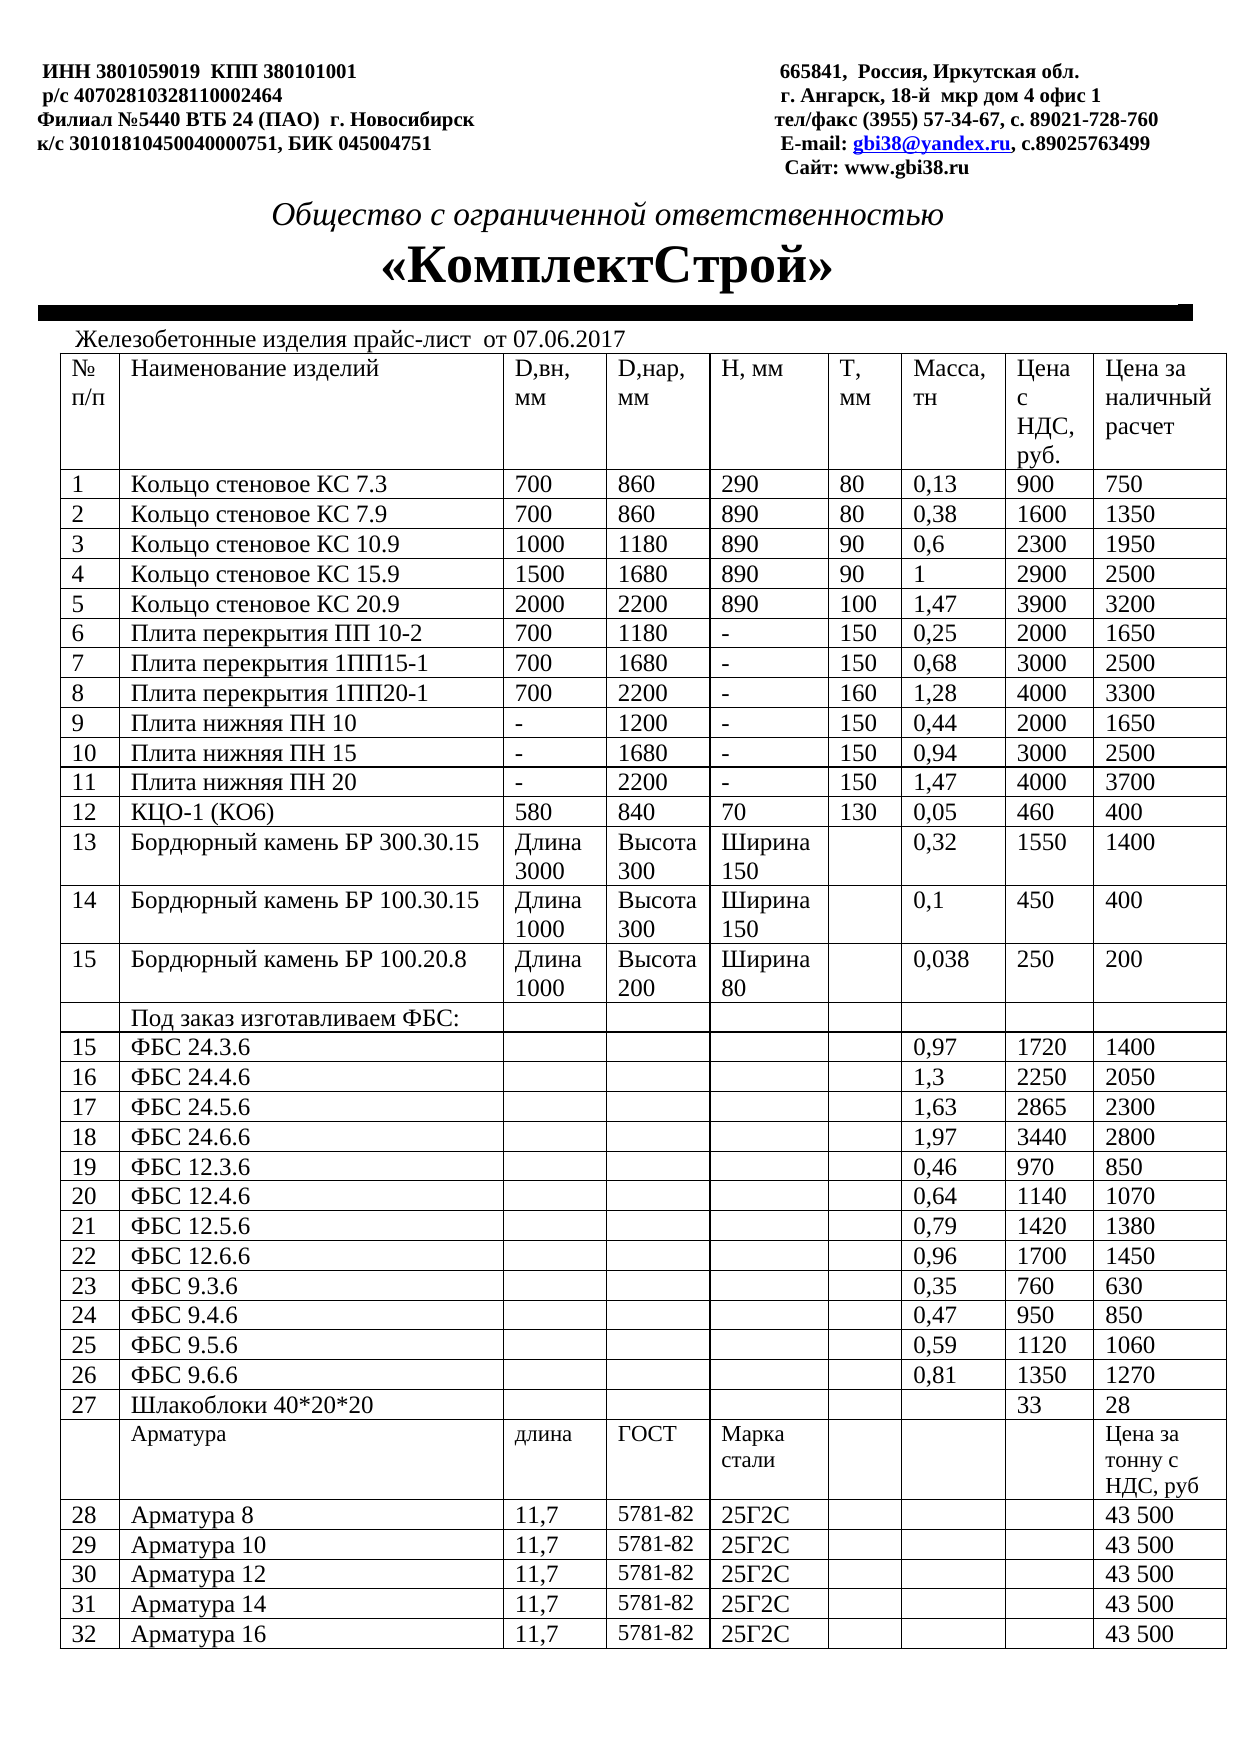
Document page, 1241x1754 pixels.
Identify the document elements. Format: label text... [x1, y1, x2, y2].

table_cell 0,96 [902, 1241, 1005, 1270]
table_cell 25Г2С [711, 1589, 828, 1618]
table_cell 0,59 [902, 1330, 1005, 1359]
table_cell [607, 1241, 709, 1270]
table_cell 1070 [1094, 1181, 1226, 1210]
table_cell 12 [61, 797, 119, 826]
table_cell Кольцо стеновое КС 7.3 [120, 470, 503, 498]
table_cell [504, 1122, 606, 1151]
table_cell 160 [829, 678, 901, 707]
table_cell 17 [61, 1092, 119, 1121]
table_cell ФБС 24.3.6 [120, 1033, 503, 1061]
table_cell 1200 [607, 708, 709, 737]
table_cell [711, 1271, 828, 1299]
table_cell [711, 1152, 828, 1180]
table_cell 2000 [504, 589, 606, 617]
table_cell 4 [61, 559, 119, 588]
table_header Цена с НДС, руб. [1006, 354, 1093, 468]
table_cell [902, 1589, 1005, 1618]
table_cell 1400 [1094, 1033, 1226, 1061]
table_cell 290 [711, 470, 828, 498]
table_cell [829, 1301, 901, 1329]
table_cell 0,46 [902, 1152, 1005, 1180]
table_cell Под заказ изготавливаем ФБС: [120, 1003, 503, 1031]
table_cell Длина 1000 [504, 944, 606, 1002]
table_cell [504, 1301, 606, 1329]
table_cell 11,7 [504, 1619, 606, 1648]
table_cell 15 [61, 1033, 119, 1061]
table_cell [607, 1181, 709, 1210]
table_cell ФБС 24.4.6 [120, 1062, 503, 1091]
table_cell [711, 1003, 828, 1031]
table_cell 150 [829, 648, 901, 677]
table_cell Кольцо стеновое КС 7.9 [120, 499, 503, 528]
table_cell 19 [61, 1152, 119, 1180]
table_cell 16 [61, 1062, 119, 1091]
table_cell 11,7 [504, 1560, 606, 1588]
table_cell 0,35 [902, 1271, 1005, 1299]
table_cell 4000 [1006, 678, 1093, 707]
table_cell 1500 [504, 559, 606, 588]
table_cell Плита перекрытия ПП 10-2 [120, 619, 503, 647]
table_cell Кольцо стеновое КС 20.9 [120, 589, 503, 617]
table_cell [711, 1122, 828, 1151]
table_cell 43 500 [1094, 1530, 1226, 1558]
table_cell [504, 1241, 606, 1270]
table_cell ФБС 24.5.6 [120, 1092, 503, 1121]
table_cell 750 [1094, 470, 1226, 498]
table_cell ГОСТ [607, 1420, 709, 1499]
table_cell [1006, 1500, 1093, 1529]
table_cell 2800 [1094, 1122, 1226, 1151]
table_cell 1450 [1094, 1241, 1226, 1270]
table_cell 2200 [607, 768, 709, 796]
table_cell [711, 1390, 828, 1419]
table_cell 11,7 [504, 1530, 606, 1558]
table_cell 890 [711, 589, 828, 617]
table_cell 7 [61, 648, 119, 677]
table_cell 200 [1094, 944, 1226, 1002]
table_cell 80 [829, 499, 901, 528]
table_cell ФБС 9.4.6 [120, 1301, 503, 1329]
table_cell 890 [711, 499, 828, 528]
table_cell [829, 1390, 901, 1419]
table_cell 1720 [1006, 1033, 1093, 1061]
table_cell 460 [1006, 797, 1093, 826]
table_cell [1006, 1420, 1093, 1499]
table_cell [829, 1420, 901, 1499]
table_cell 1350 [1006, 1360, 1093, 1389]
table_cell 1420 [1006, 1211, 1093, 1240]
table_cell 860 [607, 470, 709, 498]
text ИНН 3801059019 КПП 380101001 665841, Россия, Иркутская обл. [16, 59, 1211, 83]
table_cell 2300 [1006, 529, 1093, 558]
table_cell [607, 1390, 709, 1419]
table_cell 25Г2С [711, 1619, 828, 1648]
table_cell [61, 1003, 119, 1031]
table_cell 1060 [1094, 1330, 1226, 1359]
table_cell [829, 1560, 901, 1588]
table_cell 43 500 [1094, 1500, 1226, 1529]
table_cell 250 [1006, 944, 1093, 1002]
table_cell Кольцо стеновое КС 15.9 [120, 559, 503, 588]
table_cell 2500 [1094, 738, 1226, 766]
table_cell 43 500 [1094, 1560, 1226, 1588]
table_cell [607, 1003, 709, 1031]
table_cell 1,63 [902, 1092, 1005, 1121]
table_cell [711, 1330, 828, 1359]
table_cell 14 [61, 886, 119, 943]
table_cell ФБС 9.3.6 [120, 1271, 503, 1299]
table_cell [711, 1211, 828, 1240]
table_cell [829, 1360, 901, 1389]
table_cell 2 [61, 499, 119, 528]
table_cell 5781-82 [607, 1560, 709, 1588]
table_cell [829, 827, 901, 884]
table_cell 0,25 [902, 619, 1005, 647]
table_cell [711, 1092, 828, 1121]
table_cell 3900 [1006, 589, 1093, 617]
table_cell [829, 886, 901, 943]
table_cell [902, 1500, 1005, 1529]
table_cell 20 [61, 1181, 119, 1210]
table_cell ФБС 9.5.6 [120, 1330, 503, 1359]
table_cell [829, 1619, 901, 1648]
table_cell 26 [61, 1360, 119, 1389]
table_cell [711, 1241, 828, 1270]
text Железобетонные изделия прайс-лист от 07.06.2017 [75, 324, 1181, 352]
table_cell [607, 1033, 709, 1061]
table_cell 1550 [1006, 827, 1093, 884]
table_cell 890 [711, 529, 828, 558]
table_header № п/п [61, 354, 119, 468]
table_cell 150 [829, 738, 901, 766]
table_cell Ширина 150 [711, 886, 828, 943]
table_cell 890 [711, 559, 828, 588]
table_cell 90 [829, 559, 901, 588]
table_cell 840 [607, 797, 709, 826]
table_cell 1400 [1094, 827, 1226, 884]
table_cell 9 [61, 708, 119, 737]
table_cell 1180 [607, 529, 709, 558]
table_cell [504, 1033, 606, 1061]
table_cell Арматура 8 [120, 1500, 503, 1529]
table_cell [829, 1330, 901, 1359]
table_cell 1140 [1006, 1181, 1093, 1210]
table_cell ФБС 12.3.6 [120, 1152, 503, 1180]
table_cell 43 500 [1094, 1589, 1226, 1618]
table_cell Плита нижняя ПН 10 [120, 708, 503, 737]
table_cell 2300 [1094, 1092, 1226, 1121]
table_cell [829, 1152, 901, 1180]
table_cell 450 [1006, 886, 1093, 943]
table_cell 700 [504, 678, 606, 707]
table_cell Плита нижняя ПН 15 [120, 738, 503, 766]
table_cell [504, 1152, 606, 1180]
table_cell ФБС 12.4.6 [120, 1181, 503, 1210]
table_cell 90 [829, 529, 901, 558]
table_cell 2900 [1006, 559, 1093, 588]
table_cell [607, 1301, 709, 1329]
table_cell 5781-82 [607, 1500, 709, 1529]
table_cell 4000 [1006, 768, 1093, 796]
table_cell - [711, 738, 828, 766]
table_cell 1 [61, 470, 119, 498]
table_cell 18 [61, 1122, 119, 1151]
table_cell [902, 1530, 1005, 1558]
table_cell 0,47 [902, 1301, 1005, 1329]
table_cell 1180 [607, 619, 709, 647]
table_cell 11,7 [504, 1500, 606, 1529]
table_cell 1950 [1094, 529, 1226, 558]
table_cell Арматура 10 [120, 1530, 503, 1558]
table_cell 1,3 [902, 1062, 1005, 1091]
table_cell 2200 [607, 589, 709, 617]
table_cell 1 [902, 559, 1005, 588]
table_cell [607, 1360, 709, 1389]
table_cell Плита перекрытия 1ПП20-1 [120, 678, 503, 707]
table_cell 2000 [1006, 619, 1093, 647]
table_cell Арматура 14 [120, 1589, 503, 1618]
table_cell 1680 [607, 648, 709, 677]
table_cell 0,38 [902, 499, 1005, 528]
table_cell - [711, 768, 828, 796]
table_cell 700 [504, 499, 606, 528]
table_cell [829, 1241, 901, 1270]
table_header T, мм [829, 354, 901, 468]
table_cell 580 [504, 797, 606, 826]
table_cell 1120 [1006, 1330, 1093, 1359]
table_cell 1,97 [902, 1122, 1005, 1151]
text Филиал №5440 ВТБ 24 (ПАО) г. Новосибирск тел/факс (3955) 57-34-67, с. 89021-728-760 [16, 107, 1211, 131]
table_cell 0,038 [902, 944, 1005, 1002]
table_cell 3200 [1094, 589, 1226, 617]
table_cell [711, 1181, 828, 1210]
table_cell 24 [61, 1301, 119, 1329]
table_cell Бордюрный камень БР 300.30.15 [120, 827, 503, 884]
table_cell [1094, 1003, 1226, 1031]
table_cell 32 [61, 1619, 119, 1648]
table_cell 2200 [607, 678, 709, 707]
table_cell 1,28 [902, 678, 1005, 707]
table_cell [504, 1181, 606, 1210]
text Сайт: www.gbi38.ru [16, 155, 1211, 179]
table_cell 3 [61, 529, 119, 558]
table_cell 150 [829, 619, 901, 647]
table_cell 3440 [1006, 1122, 1093, 1151]
table_cell 1270 [1094, 1360, 1226, 1389]
table_cell 3000 [1006, 738, 1093, 766]
table_cell 1600 [1006, 499, 1093, 528]
table_cell 150 [829, 708, 901, 737]
table_cell 130 [829, 797, 901, 826]
table_cell ФБС 12.5.6 [120, 1211, 503, 1240]
table_cell [829, 1062, 901, 1091]
table_cell 10 [61, 738, 119, 766]
table_cell - [504, 708, 606, 737]
table_cell 25Г2С [711, 1560, 828, 1588]
table_cell 11 [61, 768, 119, 796]
table_cell 27 [61, 1390, 119, 1419]
table_cell 2050 [1094, 1062, 1226, 1091]
table_cell 850 [1094, 1152, 1226, 1180]
table_cell 13 [61, 827, 119, 884]
table_cell 0,64 [902, 1181, 1005, 1210]
table_cell - [711, 708, 828, 737]
table_cell 1350 [1094, 499, 1226, 528]
table_cell 0,79 [902, 1211, 1005, 1240]
table_cell [607, 1152, 709, 1180]
table_cell Шлакоблоки 40*20*20 [120, 1390, 503, 1419]
table_cell 0,05 [902, 797, 1005, 826]
table_cell 1,47 [902, 768, 1005, 796]
table_cell [504, 1330, 606, 1359]
table_cell [902, 1619, 1005, 1648]
table_cell [829, 1589, 901, 1618]
table_header D,вн, мм [504, 354, 606, 468]
table_cell ФБС 12.6.6 [120, 1241, 503, 1270]
table_cell 2250 [1006, 1062, 1093, 1091]
table_cell 5781-82 [607, 1530, 709, 1558]
table_cell Бордюрный камень БР 100.20.8 [120, 944, 503, 1002]
table_cell [504, 1062, 606, 1091]
table_cell Кольцо стеновое КС 10.9 [120, 529, 503, 558]
table_cell Арматура 12 [120, 1560, 503, 1588]
table_cell 1,47 [902, 589, 1005, 617]
table_cell [829, 1092, 901, 1121]
table_cell - [504, 768, 606, 796]
table_cell Длина 3000 [504, 827, 606, 884]
table_cell 25Г2С [711, 1500, 828, 1529]
table_cell [829, 1500, 901, 1529]
table_cell 0,32 [902, 827, 1005, 884]
table_cell 0,13 [902, 470, 1005, 498]
table_cell 700 [504, 619, 606, 647]
text р/с 40702810328110002464 г. Ангарск, 18-й мкр дом 4 офис 1 [16, 83, 1211, 107]
table_cell [711, 1301, 828, 1329]
table_cell - [711, 619, 828, 647]
table_cell 860 [607, 499, 709, 528]
table_cell ФБС 24.6.6 [120, 1122, 503, 1151]
table_cell - [711, 678, 828, 707]
table_cell 1680 [607, 559, 709, 588]
table_cell Высота 300 [607, 886, 709, 943]
table_cell [607, 1271, 709, 1299]
table_cell 100 [829, 589, 901, 617]
table_header Наименование изделий [120, 354, 503, 468]
table_cell 23 [61, 1271, 119, 1299]
table_cell 31 [61, 1589, 119, 1618]
table_cell 2500 [1094, 559, 1226, 588]
table_header Цена за наличный расчет [1094, 354, 1226, 468]
table_cell 0,68 [902, 648, 1005, 677]
table_cell 950 [1006, 1301, 1093, 1329]
table_cell ФБС 9.6.6 [120, 1360, 503, 1389]
table_cell - [504, 738, 606, 766]
table_cell 6 [61, 619, 119, 647]
table_cell [829, 1003, 901, 1031]
table_header H, мм [711, 354, 828, 468]
table_cell 25 [61, 1330, 119, 1359]
table_cell [1006, 1003, 1093, 1031]
table_cell 1680 [607, 738, 709, 766]
table_cell 0,44 [902, 708, 1005, 737]
table_cell 900 [1006, 470, 1093, 498]
table_cell [504, 1390, 606, 1419]
table_cell 5781-82 [607, 1619, 709, 1648]
table_cell 0,94 [902, 738, 1005, 766]
table_cell Арматура 16 [120, 1619, 503, 1648]
table_cell [607, 1092, 709, 1121]
table_cell [504, 1092, 606, 1121]
table_cell 80 [829, 470, 901, 498]
table_cell 1650 [1094, 708, 1226, 737]
table_cell 21 [61, 1211, 119, 1240]
table_cell [711, 1062, 828, 1091]
table_cell [607, 1062, 709, 1091]
table_cell 0,6 [902, 529, 1005, 558]
table_cell Бордюрный камень БР 100.30.15 [120, 886, 503, 943]
table_cell [711, 1033, 828, 1061]
table_cell 1700 [1006, 1241, 1093, 1270]
table_cell 33 [1006, 1390, 1093, 1419]
table_cell 1000 [504, 529, 606, 558]
table_cell 700 [504, 648, 606, 677]
table_cell [61, 1420, 119, 1499]
table_cell 5781-82 [607, 1589, 709, 1618]
table_cell 11,7 [504, 1589, 606, 1618]
table_cell 5 [61, 589, 119, 617]
table_cell Плита нижняя ПН 20 [120, 768, 503, 796]
table_cell 8 [61, 678, 119, 707]
table_cell [1006, 1560, 1093, 1588]
table_cell 1380 [1094, 1211, 1226, 1240]
table_cell длина [504, 1420, 606, 1499]
table_cell 15 [61, 944, 119, 1002]
table_cell Цена за тонну с НДС, руб [1094, 1420, 1226, 1499]
table_cell [902, 1560, 1005, 1588]
table_cell 70 [711, 797, 828, 826]
table_cell [504, 1271, 606, 1299]
table_cell Высота 200 [607, 944, 709, 1002]
table_cell Арматура [120, 1420, 503, 1499]
table_cell Высота 300 [607, 827, 709, 884]
table_cell 760 [1006, 1271, 1093, 1299]
table_cell [711, 1360, 828, 1389]
table_cell [902, 1003, 1005, 1031]
table_header Масса, тн [902, 354, 1005, 468]
table_cell [829, 1271, 901, 1299]
table_cell 22 [61, 1241, 119, 1270]
table_cell [504, 1211, 606, 1240]
table_cell 28 [61, 1500, 119, 1529]
table_cell 2000 [1006, 708, 1093, 737]
table_cell [829, 1211, 901, 1240]
table_cell 28 [1094, 1390, 1226, 1419]
table_cell [1006, 1589, 1093, 1618]
table_cell [504, 1360, 606, 1389]
table_cell 150 [829, 768, 901, 796]
table_cell 630 [1094, 1271, 1226, 1299]
table_cell 25Г2С [711, 1530, 828, 1558]
table_cell 29 [61, 1530, 119, 1558]
table_cell [1006, 1530, 1093, 1558]
table_cell 0,97 [902, 1033, 1005, 1061]
table_cell 3300 [1094, 678, 1226, 707]
table_cell Плита перекрытия 1ПП15-1 [120, 648, 503, 677]
table_cell 3700 [1094, 768, 1226, 796]
table_cell Марка стали [711, 1420, 828, 1499]
table_cell 400 [1094, 797, 1226, 826]
table_cell 700 [504, 470, 606, 498]
table_cell 43 500 [1094, 1619, 1226, 1648]
table_cell - [711, 648, 828, 677]
table_cell 30 [61, 1560, 119, 1588]
table_cell [829, 1530, 901, 1558]
table_cell Ширина 150 [711, 827, 828, 884]
table_cell 850 [1094, 1301, 1226, 1329]
table_cell [829, 1122, 901, 1151]
table_cell [902, 1420, 1005, 1499]
table_cell Ширина 80 [711, 944, 828, 1002]
text к/с 30101810450040000751, БИК 045004751 E-mail: gbi38@yandex.ru, с.89025763499 [16, 131, 1211, 155]
table_cell 3000 [1006, 648, 1093, 677]
table_cell 2865 [1006, 1092, 1093, 1121]
table_header D,нар, мм [607, 354, 709, 468]
table_cell [829, 1181, 901, 1210]
table_cell [607, 1330, 709, 1359]
table_cell [504, 1003, 606, 1031]
table_cell [829, 944, 901, 1002]
table_cell [607, 1211, 709, 1240]
table_cell 400 [1094, 886, 1226, 943]
table_cell [607, 1122, 709, 1151]
table_cell [1006, 1619, 1093, 1648]
table_cell 1650 [1094, 619, 1226, 647]
table_cell [902, 1390, 1005, 1419]
table_cell 2500 [1094, 648, 1226, 677]
table_cell 0,81 [902, 1360, 1005, 1389]
table_cell 970 [1006, 1152, 1093, 1180]
table_cell КЦО-1 (КО6) [120, 797, 503, 826]
table_cell Длина 1000 [504, 886, 606, 943]
table_cell 0,1 [902, 886, 1005, 943]
table_cell [829, 1033, 901, 1061]
